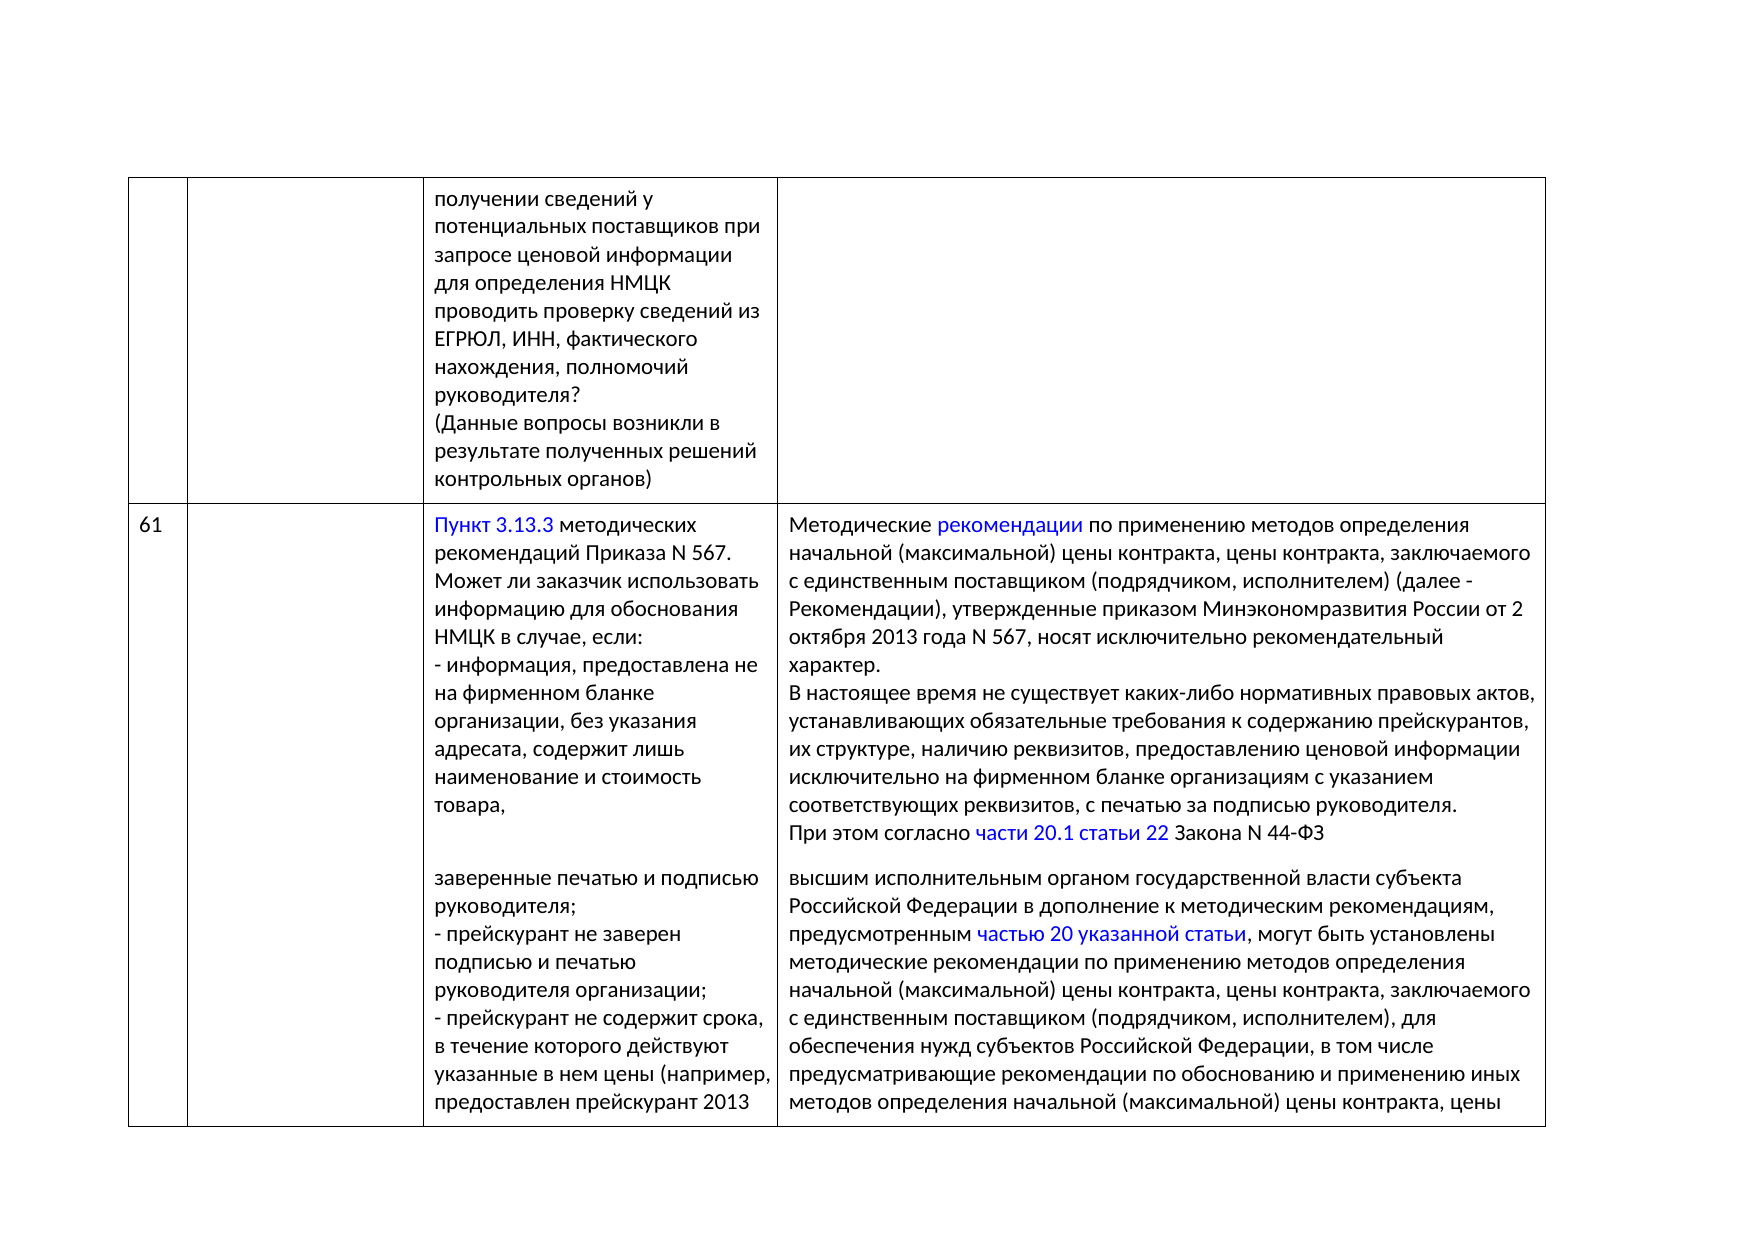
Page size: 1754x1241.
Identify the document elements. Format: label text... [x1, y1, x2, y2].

table_cell [188, 857, 423, 1126]
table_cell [424, 178, 777, 502]
table_cell 61 [129, 504, 187, 857]
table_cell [424, 857, 777, 1126]
table_cell [778, 178, 1545, 502]
table_cell [188, 504, 423, 857]
table_cell 60 [129, 178, 187, 502]
table_cell [129, 857, 187, 1126]
table_cell [188, 178, 423, 502]
table_cell Пункт 3.13.3 методических рекомендаций Приказа N 567. Может ли заказчик использовать информацию для обоснования НМЦК в случае, если: - информация, предоставлена не на фирменном бланке организации, без указания адресата, содержит лишь наименование и стоимость товара, [424, 504, 777, 857]
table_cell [778, 857, 1545, 1126]
table_cell Методические рекомендации по применению методов определения начальной (максимальной) цены контракта, цены контракта, заключаемого с единственным поставщиком (подрядчиком, исполнителем) (далее - Рекомендации), утвержденные приказом Минэкономразвития России от 2 октября 2013 года N 567, носят исключительно рекомендательный характер. В настоящее время не существует каких-либо нормативных правовых актов, устанавливающих обязательные требования к содержанию прейскурантов, их структуре, наличию реквизитов, предоставлению ценовой информации исключительно на фирменном бланке организациям с указанием соответствующих реквизитов, с печатью за подписью руководителя. При этом согласно части 20.1 статьи 22 Закона N 44-ФЗ [778, 504, 1545, 857]
